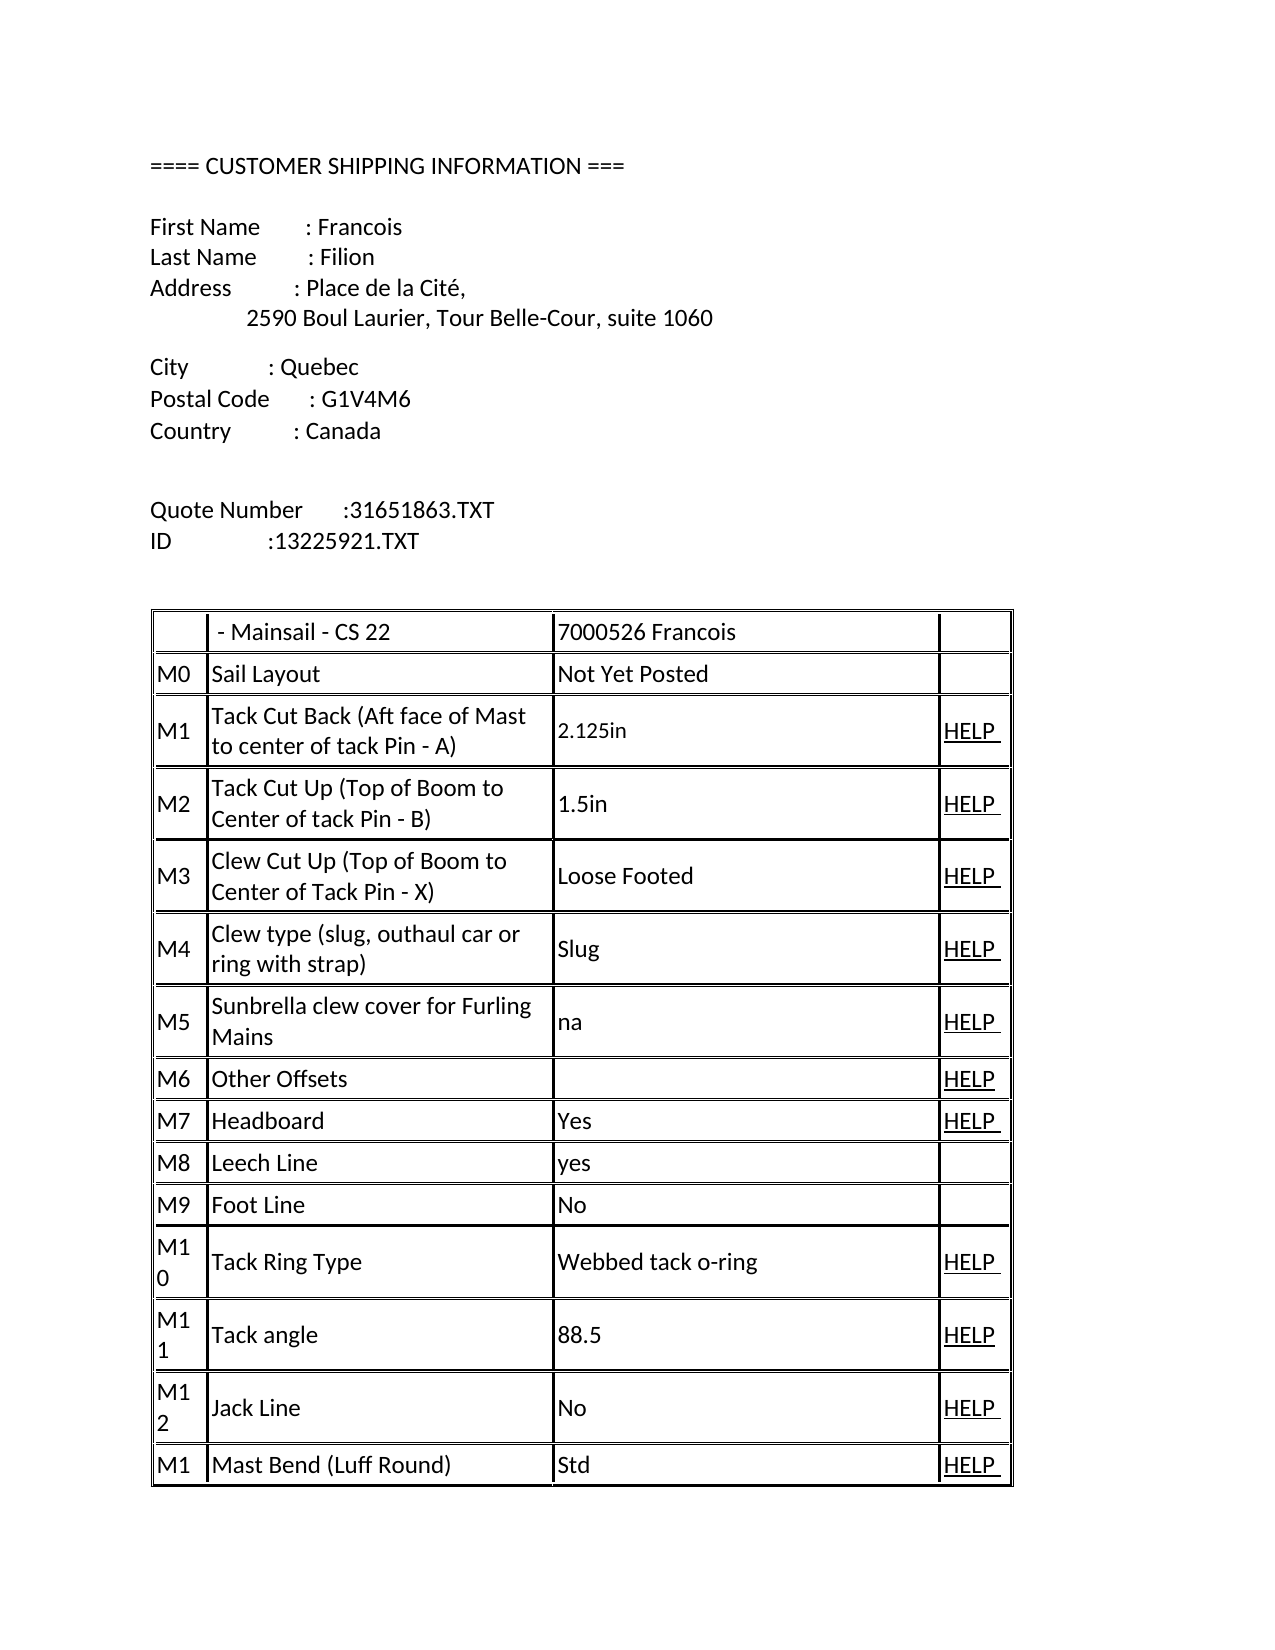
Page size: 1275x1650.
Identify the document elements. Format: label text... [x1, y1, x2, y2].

table_cell HELP [941, 838, 1012, 910]
table_cell Leech Line [209, 1143, 552, 1182]
table_header [154, 612, 207, 651]
table_cell M10 [154, 1224, 206, 1297]
table_cell Headboard [209, 1101, 552, 1140]
table_cell [939, 1182, 1012, 1224]
table_cell Foot Line [209, 1185, 552, 1224]
table_cell M4 [154, 910, 206, 983]
table_cell M8 [152, 1140, 207, 1182]
table_cell HELP [941, 1224, 1010, 1297]
table_header 7000526 Francois [553, 612, 939, 651]
table_cell No [555, 1373, 938, 1442]
text 2590 Boul Laurier, Tour Belle-Cour, suite 1060 [150, 303, 1125, 333]
table_cell 88.5 [555, 1300, 938, 1369]
table_cell HELP [941, 765, 1011, 838]
table_cell yes [555, 1143, 938, 1182]
table_cell Clew Cut Up (Top of Boom to Center of Tack Pin - X) [209, 841, 552, 910]
table_cell 2.125in [555, 696, 938, 765]
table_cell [207, 1445, 553, 1484]
table_cell HELP [939, 1442, 1012, 1484]
table_cell M1 [152, 693, 207, 765]
table_cell M7 [152, 1098, 207, 1140]
table_cell Sail Layout [209, 654, 552, 693]
table_cell M12 [154, 1369, 206, 1442]
table_cell Not Yet Posted [555, 654, 938, 693]
table_cell Tack angle [209, 1300, 552, 1369]
table_cell [939, 1140, 1012, 1182]
table_cell 1.5in [555, 769, 938, 838]
table_cell [939, 651, 1012, 693]
table_cell Loose Footed [555, 841, 938, 910]
table_cell HELP [939, 1056, 1012, 1098]
table_cell HELP [941, 983, 1011, 1056]
table_cell HELP [939, 1297, 1012, 1369]
table_header [939, 612, 1010, 651]
table_cell M11 [152, 1297, 207, 1369]
table_cell Yes [555, 1101, 938, 1140]
table_cell HELP [939, 693, 1012, 765]
table_cell Sunbrella clew cover for Furling Mains [209, 987, 552, 1056]
table_cell M13 [152, 1442, 207, 1484]
text City : Quebec Postal Code : G1V4M6 Country : Canada [150, 351, 1125, 446]
table_cell M0 [152, 651, 207, 693]
table_cell Slug [555, 914, 938, 983]
table_cell Tack Cut Back (Aft face of Mast to center of tack Pin - A) [209, 696, 552, 765]
table_cell Jack Line [209, 1373, 552, 1442]
table_cell HELP [941, 910, 1011, 983]
table_cell No [555, 1185, 938, 1224]
table_cell M9 [152, 1182, 207, 1224]
table_header - Mainsail - CS 22 [207, 610, 553, 651]
text Quote Number :31651863.TXT ID :13225921.TXT [150, 464, 1125, 583]
table_cell M6 [152, 1056, 207, 1098]
table_cell M3 [152, 838, 206, 910]
table_cell na [555, 987, 938, 1056]
table_cell Tack Cut Up (Top of Boom to Center of tack Pin - B) [209, 769, 552, 838]
table_cell HELP [939, 1098, 1012, 1140]
table_cell M5 [154, 983, 206, 1056]
table_cell [555, 1059, 938, 1098]
table_cell Tack Ring Type [209, 1227, 552, 1297]
table_cell M2 [154, 765, 206, 838]
table_cell Other Offsets [209, 1059, 552, 1098]
table_cell HELP [941, 1369, 1011, 1442]
table_cell Std [553, 1445, 939, 1484]
text ==== CUSTOMER SHIPPING INFORMATION === First Name : Francois Last Name : Filion Address : Place de la Cité, [150, 150, 1125, 303]
table_cell Clew type (slug, outhaul car or ring with strap) [209, 914, 552, 983]
table_cell Webbed tack o-ring [555, 1227, 938, 1297]
